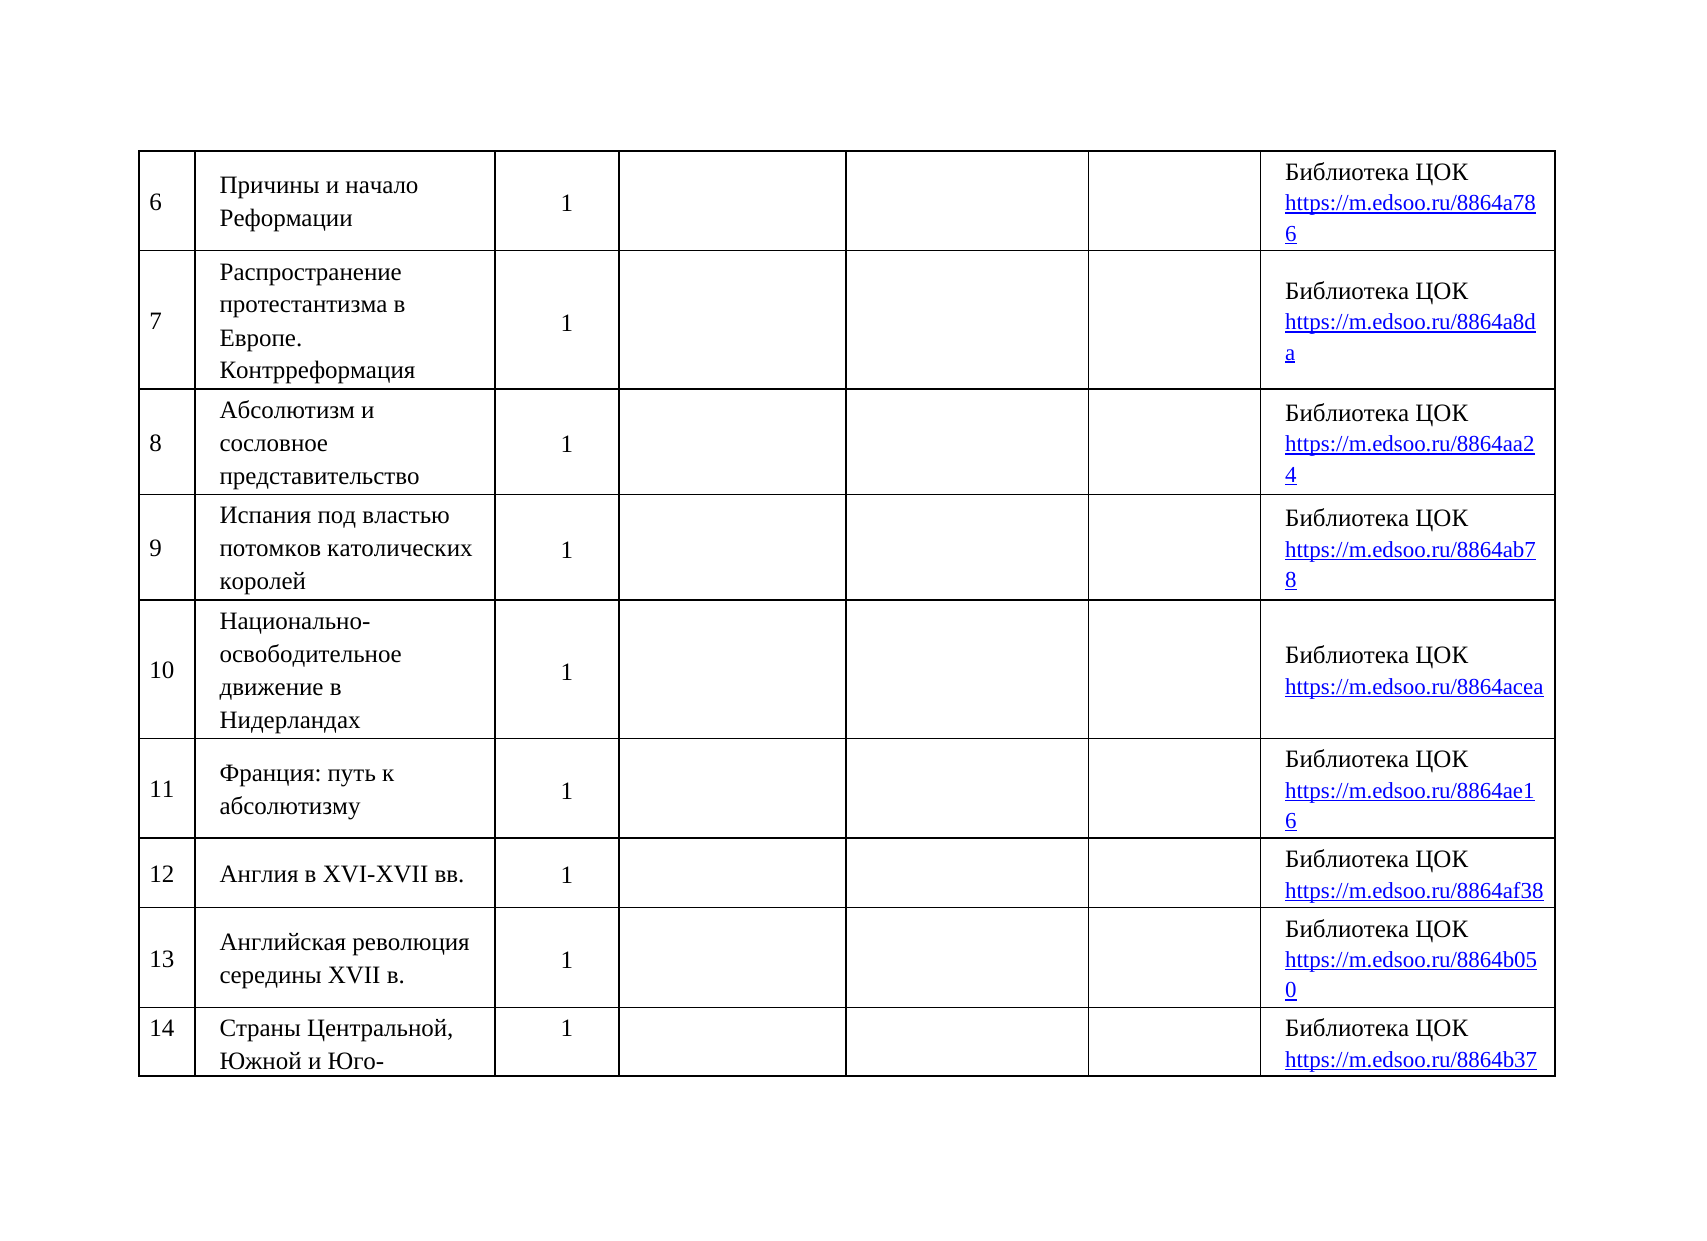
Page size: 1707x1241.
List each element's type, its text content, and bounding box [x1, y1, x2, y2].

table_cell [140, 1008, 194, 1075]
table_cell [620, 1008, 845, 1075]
table_cell 1 [496, 839, 618, 907]
table_cell Библиотека ЦОК https://m.edsoo.ru/8864a786 [1261, 152, 1554, 250]
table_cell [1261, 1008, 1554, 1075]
table_cell [847, 739, 1088, 837]
table_cell Библиотека ЦОК https://m.edsoo.ru/8864acea [1261, 601, 1554, 737]
table_cell 9 [140, 495, 194, 599]
table_cell Распространение протестантизма в Европе. Контрреформация [196, 251, 494, 388]
table_cell 1 [496, 390, 618, 494]
table_cell Испания под властью потомков католических королей [196, 495, 494, 599]
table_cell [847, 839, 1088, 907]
table_cell 1 [496, 251, 618, 388]
table_cell Библиотека ЦОК https://m.edsoo.ru/8864a8da [1261, 251, 1554, 388]
table_cell [1089, 390, 1260, 494]
table_cell 11 [140, 739, 194, 837]
table_cell [1089, 152, 1260, 250]
table_cell [847, 390, 1088, 494]
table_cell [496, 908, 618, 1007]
table_cell [847, 152, 1088, 250]
table_cell [847, 251, 1088, 388]
table_cell 1 [496, 601, 618, 737]
table_cell [1089, 739, 1260, 837]
table_cell Библиотека ЦОК https://m.edsoo.ru/8864aa24 [1261, 390, 1554, 494]
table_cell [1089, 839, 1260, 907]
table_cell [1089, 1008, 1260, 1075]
table_cell [620, 495, 845, 599]
table_cell 7 [140, 251, 194, 388]
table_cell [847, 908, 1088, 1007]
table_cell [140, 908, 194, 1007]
table_cell [847, 601, 1088, 737]
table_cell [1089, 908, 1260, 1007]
table_cell [620, 251, 845, 388]
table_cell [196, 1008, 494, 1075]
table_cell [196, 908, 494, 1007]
table_cell 8 [140, 390, 194, 494]
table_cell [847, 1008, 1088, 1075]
table_cell 1 [496, 739, 618, 837]
table_cell [1089, 601, 1260, 737]
table_cell 6 [140, 152, 194, 250]
table_cell [847, 495, 1088, 599]
table_cell [1089, 495, 1260, 599]
table_cell Англия в XVI-XVII вв. [196, 839, 494, 907]
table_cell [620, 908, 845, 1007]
table_cell 1 [496, 152, 618, 250]
table_cell Библиотека ЦОК https://m.edsoo.ru/8864ae16 [1261, 739, 1554, 837]
table_cell [1089, 251, 1260, 388]
table_cell 12 [140, 839, 194, 907]
table_cell Абсолютизм и сословное представительство [196, 390, 494, 494]
table_cell Причины и начало Реформации [196, 152, 494, 250]
table_cell [620, 601, 845, 737]
table_cell 1 [496, 495, 618, 599]
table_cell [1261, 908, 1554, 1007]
table_cell Франция: путь к абсолютизму [196, 739, 494, 837]
table_cell 10 [140, 601, 194, 737]
table_cell Национально-освободительное движение в Нидерландах [196, 601, 494, 737]
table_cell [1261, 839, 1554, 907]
table_cell [620, 390, 845, 494]
table_cell Библиотека ЦОК https://m.edsoo.ru/8864ab78 [1261, 495, 1554, 599]
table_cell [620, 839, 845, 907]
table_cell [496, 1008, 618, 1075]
table_cell [620, 152, 845, 250]
table_cell [620, 739, 845, 837]
